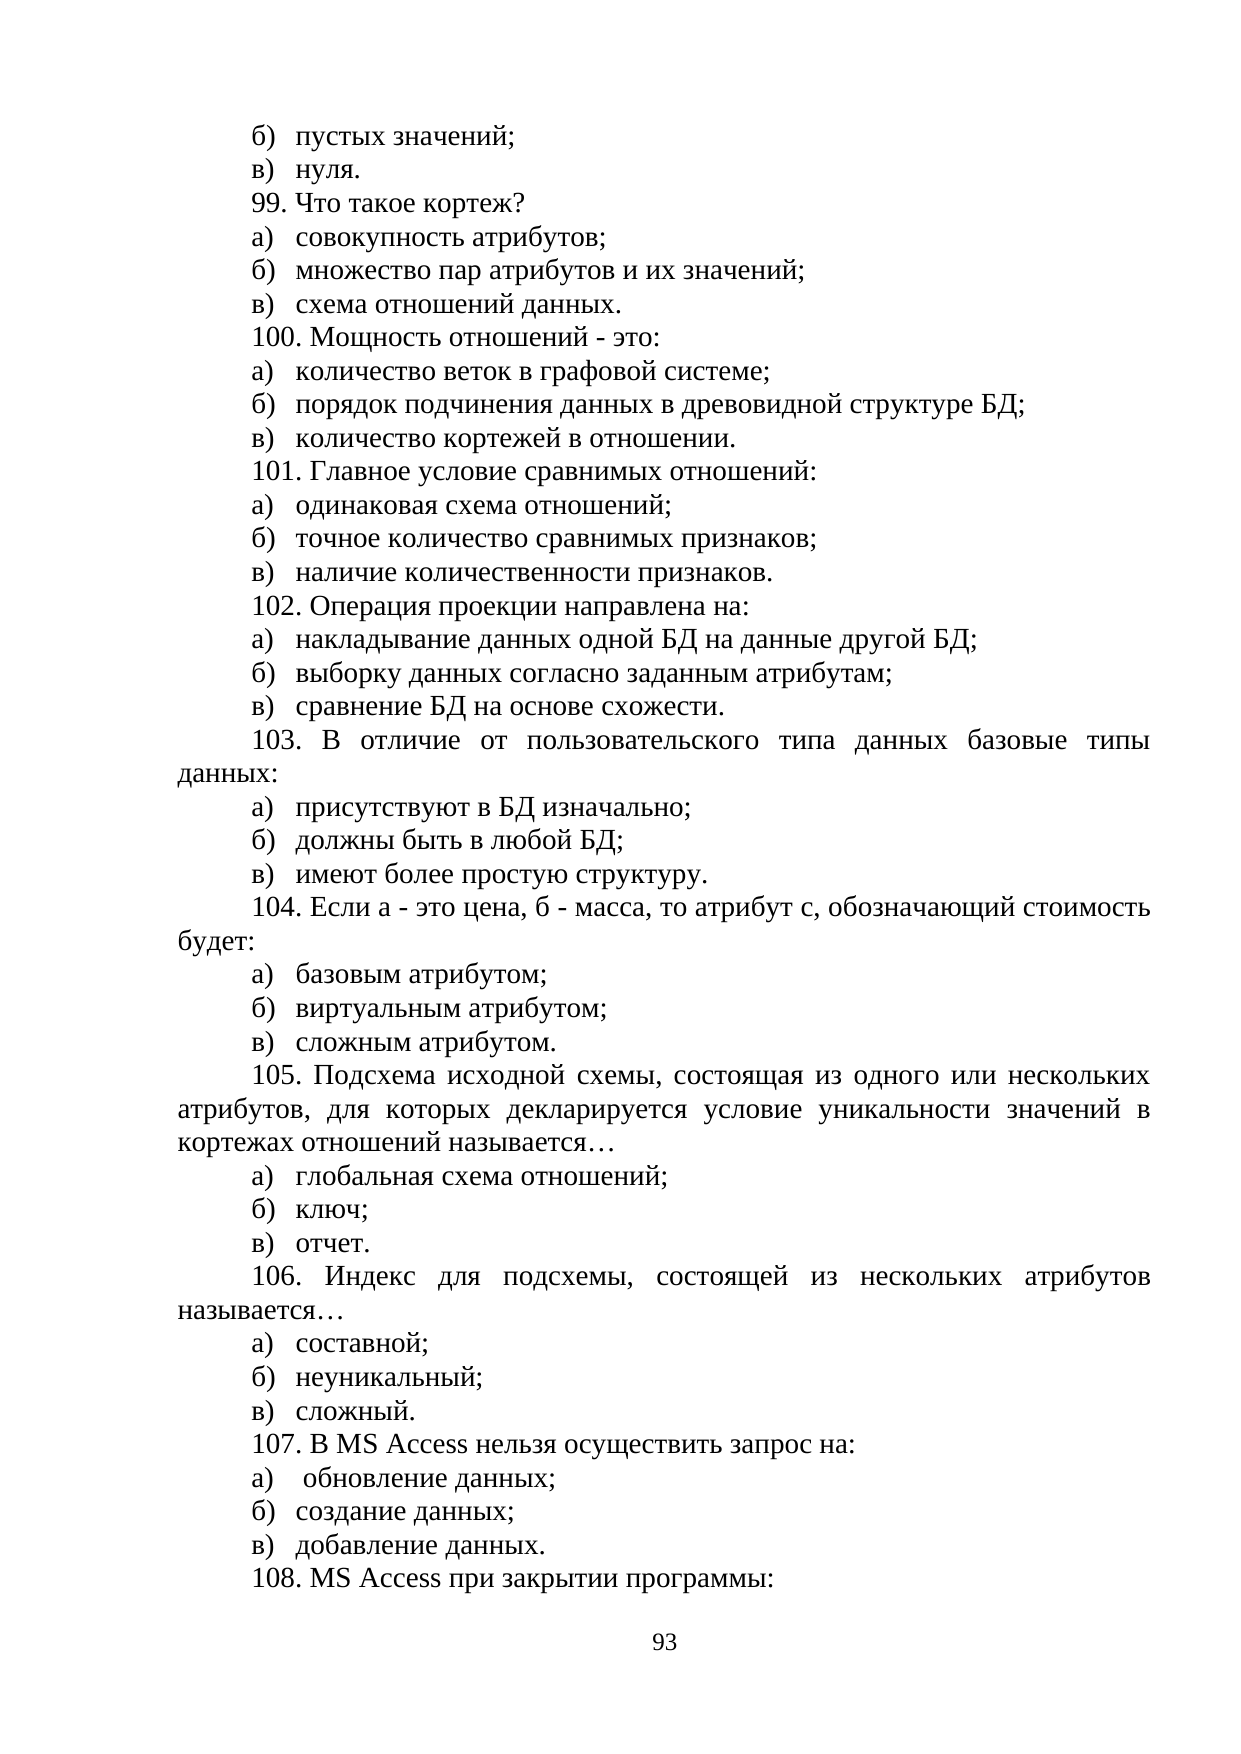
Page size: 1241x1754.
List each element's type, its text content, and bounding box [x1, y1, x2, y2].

list отчет. [177, 1225, 1152, 1258]
list совокупность атрибутов; [177, 219, 1152, 252]
list обновление данных; [177, 1460, 1152, 1493]
list имеют более простую структуру. [177, 856, 1152, 889]
list пустых значений; [177, 118, 1152, 152]
list наличие количественности признаков. [177, 554, 1152, 588]
text 103. В отличие от пользовательского типа данных базовые типы данных: [177, 722, 1152, 789]
list выборку данных согласно заданным атрибутам; [177, 655, 1152, 688]
list неуникальный; [177, 1359, 1152, 1393]
list ключ; [177, 1191, 1152, 1225]
text 100. Мощность отношений - это: [177, 319, 1152, 353]
list количество веток в графовой системе; [177, 353, 1152, 386]
list сравнение БД на основе схожести. [177, 688, 1152, 722]
list одинаковая схема отношений; [177, 487, 1152, 521]
list сложным атрибутом. [177, 1024, 1152, 1057]
list нуля. [177, 152, 1152, 185]
text 107. В MS Access нельзя осуществить запрос на: [177, 1426, 1152, 1460]
list точное количество сравнимых признаков; [177, 521, 1152, 554]
text 102. Операция проекции направлена на: [177, 588, 1152, 621]
text 101. Главное условие сравнимых отношений: [177, 453, 1152, 487]
text 105. Подсхема исходной схемы, состоящая из одного или нескольких атрибутов, для которых декларируется условие уникальности значений в кортежах отношений называется… [177, 1057, 1152, 1158]
list схема отношений данных. [177, 286, 1152, 319]
list составной; [177, 1326, 1152, 1359]
list количество кортежей в отношении. [177, 420, 1152, 453]
list виртуальным атрибутом; [177, 990, 1152, 1024]
list создание данных; [177, 1493, 1152, 1527]
text 99. Что такое кортеж? [177, 185, 1152, 219]
text 106. Индекс для подсхемы, состоящей из нескольких атрибутов называется… [177, 1258, 1152, 1326]
list порядок подчинения данных в древовидной структуре БД; [177, 386, 1152, 420]
text 104. Если а - это цена, б - масса, то атрибут с, обозначающий стоимость будет: [177, 889, 1152, 957]
list базовым атрибутом; [177, 957, 1152, 990]
list множество пар атрибутов и их значений; [177, 252, 1152, 286]
list должны быть в любой БД; [177, 822, 1152, 856]
list сложный. [177, 1393, 1152, 1426]
text 108. MS Access при закрытии программы: [177, 1560, 1152, 1594]
list накладывание данных одной БД на данные другой БД; [177, 621, 1152, 655]
list глобальная схема отношений; [177, 1158, 1152, 1191]
list присутствуют в БД изначально; [177, 789, 1152, 822]
list добавление данных. [177, 1527, 1152, 1560]
